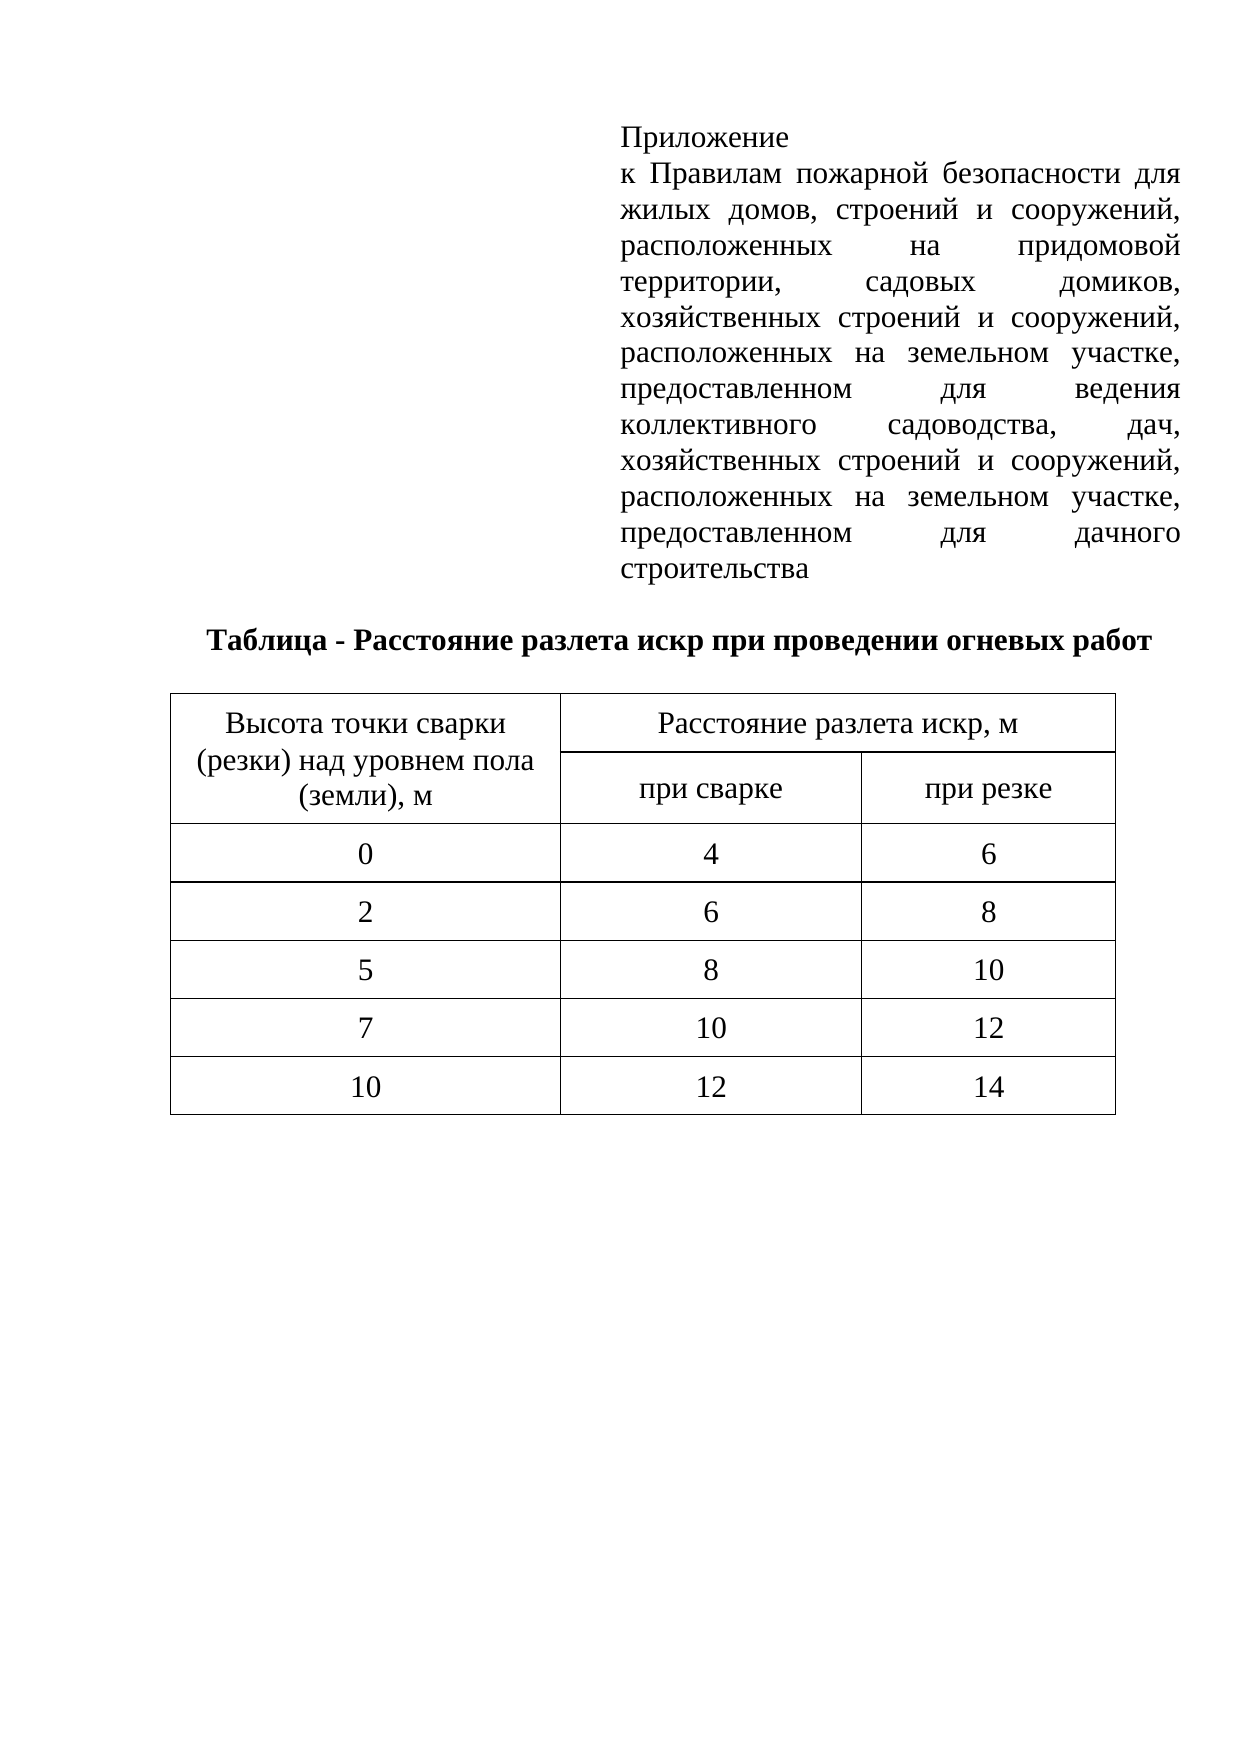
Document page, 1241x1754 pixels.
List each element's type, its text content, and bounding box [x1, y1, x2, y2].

table_cell 6 [561, 883, 861, 940]
table_cell 2 [171, 883, 560, 940]
table_cell 12 [561, 1057, 861, 1114]
table_cell 0 [171, 824, 560, 881]
table_cell 4 [561, 824, 861, 881]
table_cell 10 [862, 941, 1115, 998]
text Приложение [620, 118, 1181, 154]
table_cell при сварке [561, 753, 861, 823]
table_cell 6 [862, 824, 1115, 881]
text к Правилам пожарной безопасности для жилых домов, строений и сооружений, расположенных на придомовой территории, садовых домиков, хозяйственных строений и сооружений, расположенных на земельном участке, предоставленном для ведения коллективного садоводства, дач, хозяйственных строений и сооружений, расположенных на земельном участке, предоставленном для дачного строительства [620, 154, 1181, 585]
table_header Высота точки сварки (резки) над уровнем пола (земли), м [171, 694, 560, 823]
table_cell 12 [862, 999, 1115, 1056]
table_cell 5 [171, 941, 560, 998]
table_cell 10 [561, 999, 861, 1056]
table_cell 8 [862, 883, 1115, 940]
table_cell 7 [171, 999, 560, 1056]
table_cell 14 [862, 1057, 1115, 1114]
table_cell 8 [561, 941, 861, 998]
table_header Расстояние разлета искр, м [561, 694, 1115, 751]
table_cell при резке [862, 753, 1115, 823]
text Таблица - Расстояние разлета искр при проведении огневых работ [177, 621, 1181, 657]
table_cell 10 [171, 1057, 560, 1114]
